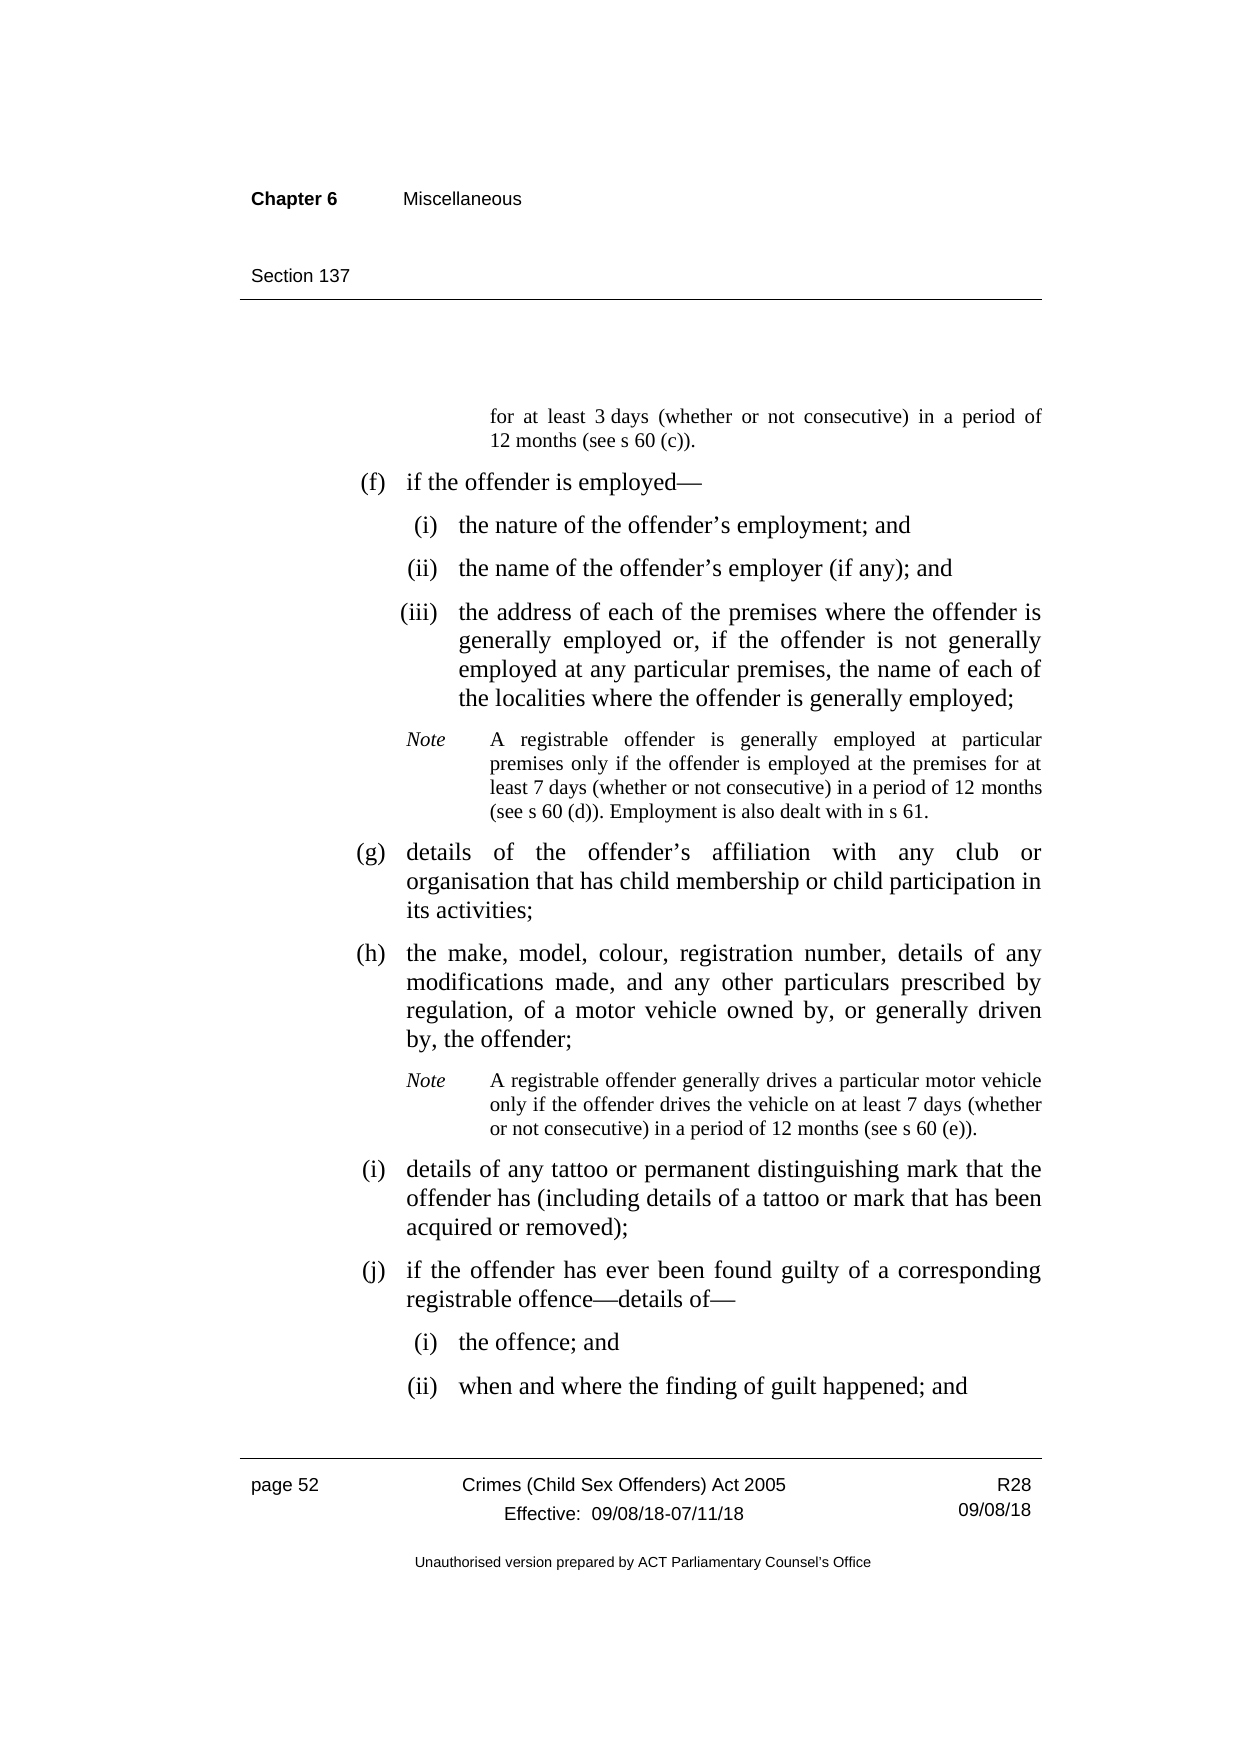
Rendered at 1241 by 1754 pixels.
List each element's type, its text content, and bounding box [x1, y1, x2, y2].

text (i) details of any tattoo or permanent distinguishing mark that the offender has (including details of a tattoo or mark that has been acquired or removed); [239, 1154, 1042, 1241]
text (f) if the offender is employed— [239, 467, 1042, 496]
text (j) if the offender has ever been found guilty of a corresponding registrable offence—details of— [239, 1255, 1042, 1313]
text (iii) the address of each of the premises where the offender is generally employed or, if the offender is not generally employed at any particular premises, the name of each of the localities where the offender is generally employed; [239, 597, 1042, 712]
text (g) details of the offender’s affiliation with any club or organisation that has child membership or child participation in its activities; [239, 837, 1042, 923]
text (ii) the name of the offender’s employer (if any); and [239, 553, 1042, 582]
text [406, 404, 1042, 452]
text (h) the make, model, colour, registration number, details of any modifications made, and any other particulars prescribed by regulation, of a motor vehicle owned by, or generally driven by, the offender; [239, 938, 1042, 1053]
text (i) the nature of the offender’s employment; and [239, 510, 1042, 539]
text (ii) when and where the finding of guilt happened; and [239, 1371, 1042, 1399]
text Note A registrable offender is generally employed at particular premises only if the offender is employed at the premises for at least 7 days (whether or not consecutive) in a period of 12 months (see s 60 (d)). Employment is also dealt with in s 61. [406, 726, 1042, 823]
text Note A registrable offender generally drives a particular motor vehicle only if the offender drives the vehicle on at least 7 days (whether or not consecutive) in a period of 12 months (see s 60 (e)). [406, 1068, 1042, 1140]
text (i) the offence; and [239, 1327, 1042, 1356]
